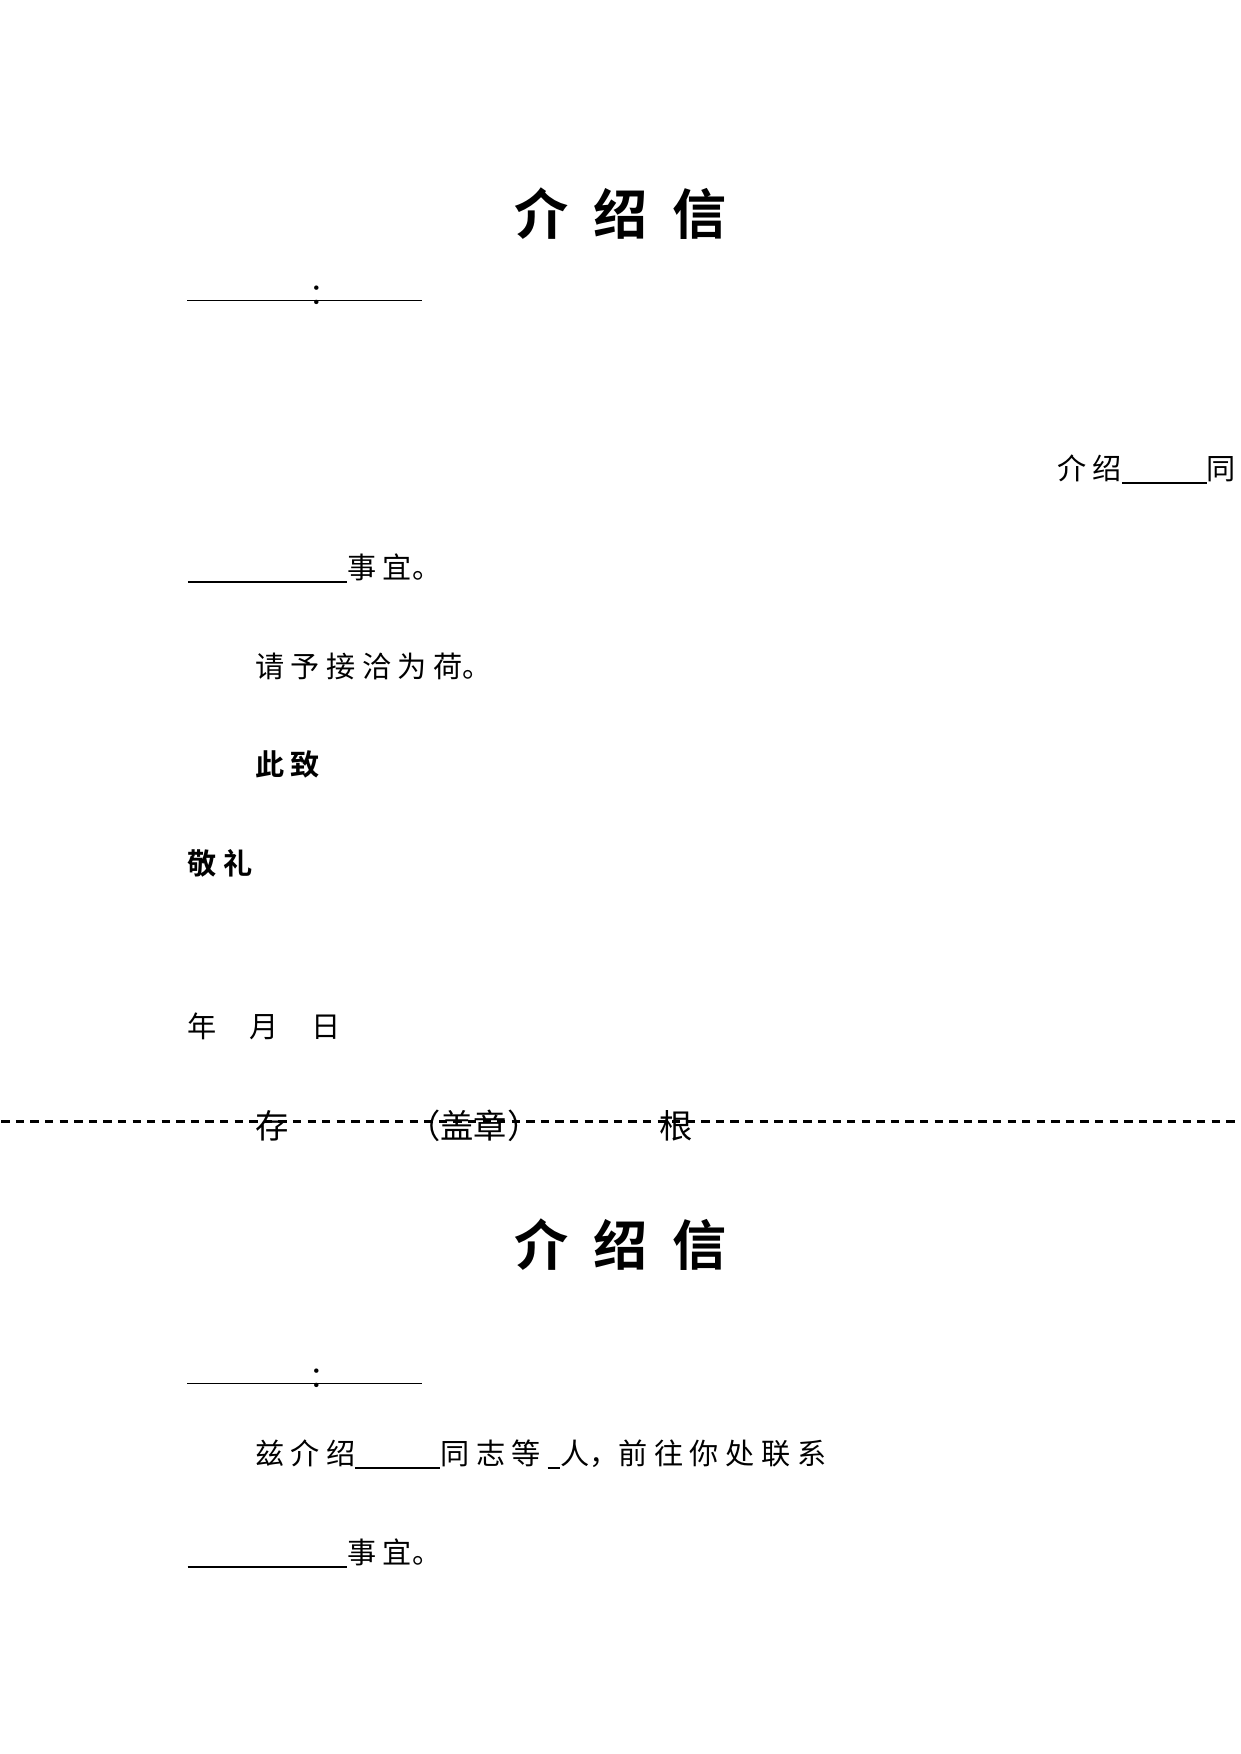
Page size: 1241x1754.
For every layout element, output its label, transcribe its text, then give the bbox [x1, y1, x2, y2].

text 兹 介 绍 同 志 等 人，前 往 你 处 联 系 [187, 1419, 1053, 1484]
text 兹 介 绍 同 志 等 人，前 往 你 处 联 系 [1050, 337, 1240, 499]
text 事 宜。 [187, 1518, 1053, 1583]
text 介 绍 信 [187, 162, 1053, 259]
text 敬 礼 [187, 829, 1053, 894]
text 请 予 接 洽 为 荷。 [187, 632, 1053, 697]
text 年 月 日 [187, 928, 1053, 1058]
text ： [187, 1342, 1053, 1407]
text 存 （盖章） 根 [187, 1091, 1053, 1156]
text 此 致 [187, 730, 1053, 795]
text ： [187, 259, 1053, 324]
text 介 绍 信 [187, 1193, 1053, 1290]
text 事 宜。 [188, 533, 1053, 598]
